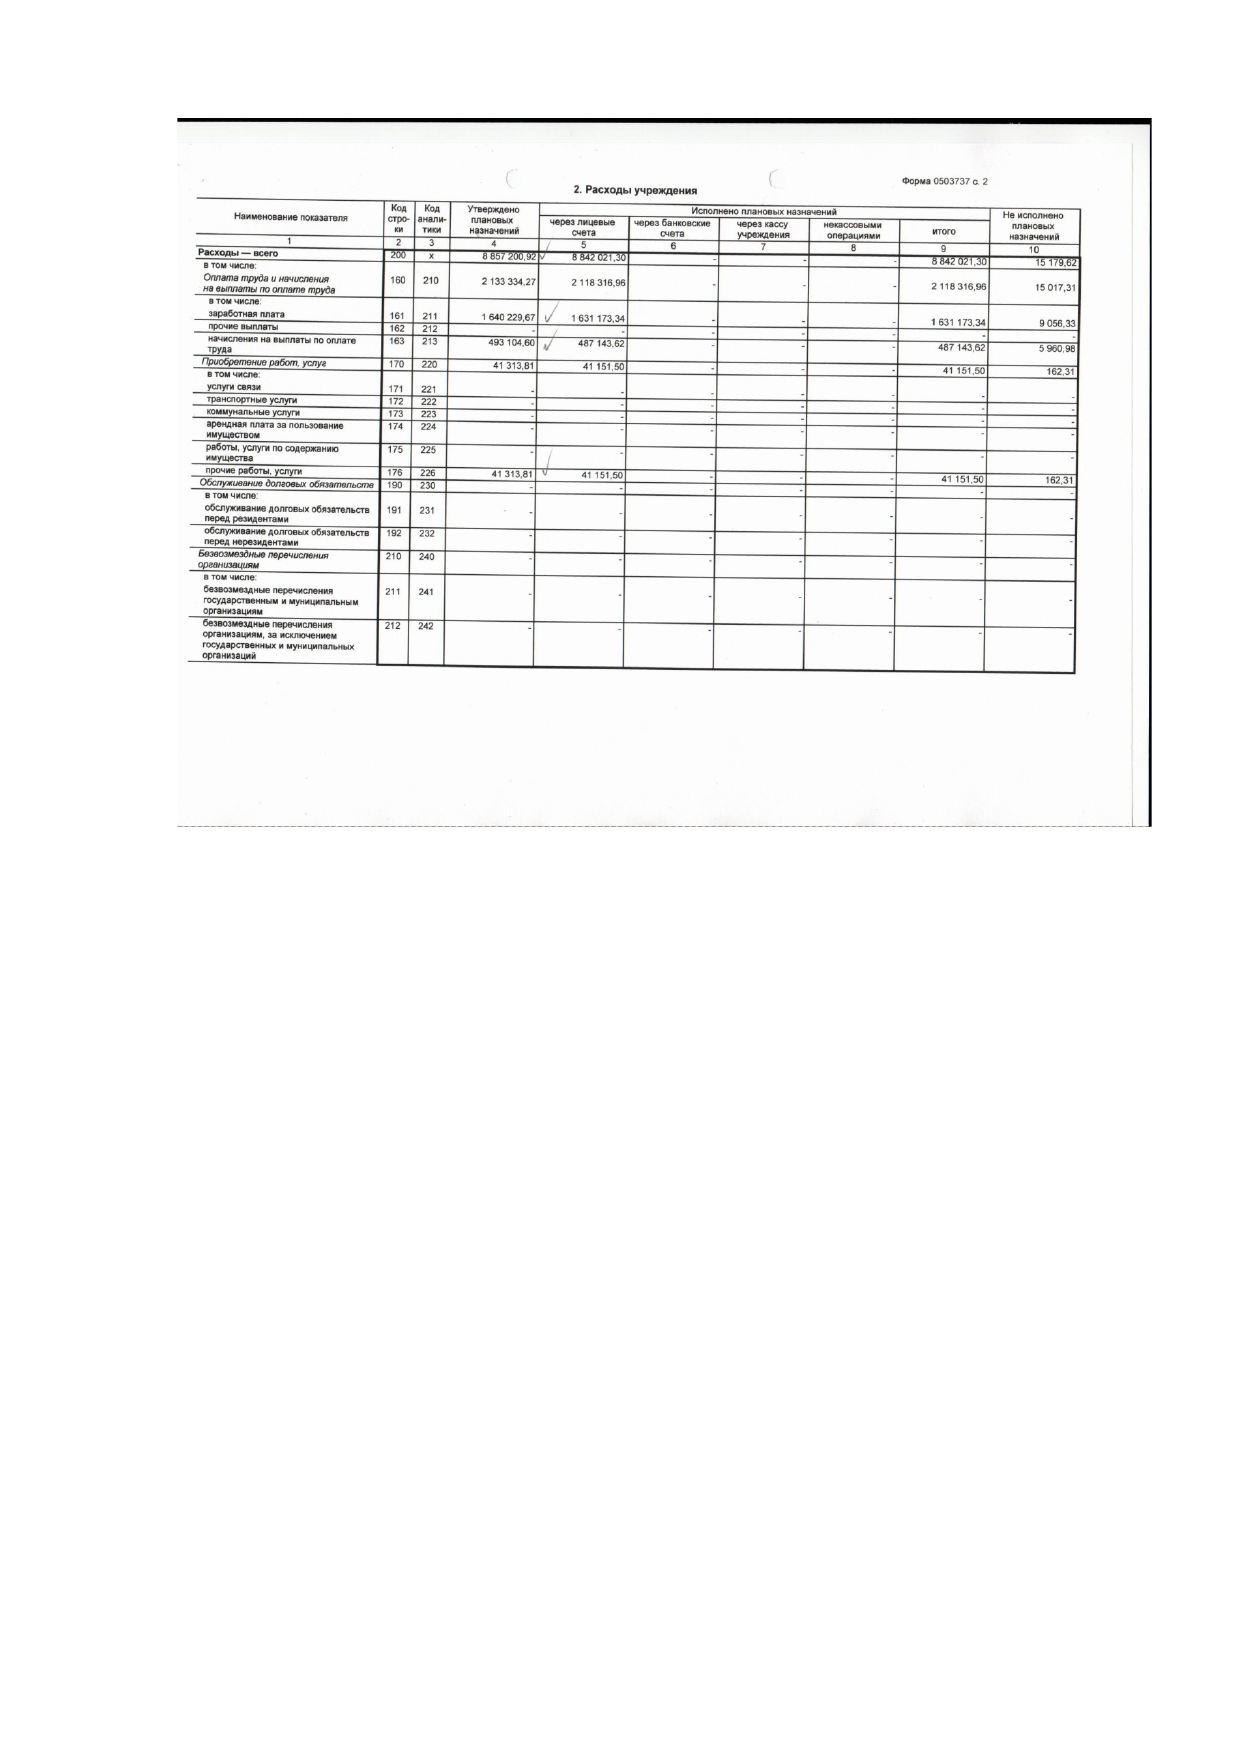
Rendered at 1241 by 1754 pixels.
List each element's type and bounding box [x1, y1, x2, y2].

picture [177, 118, 1152, 827]
